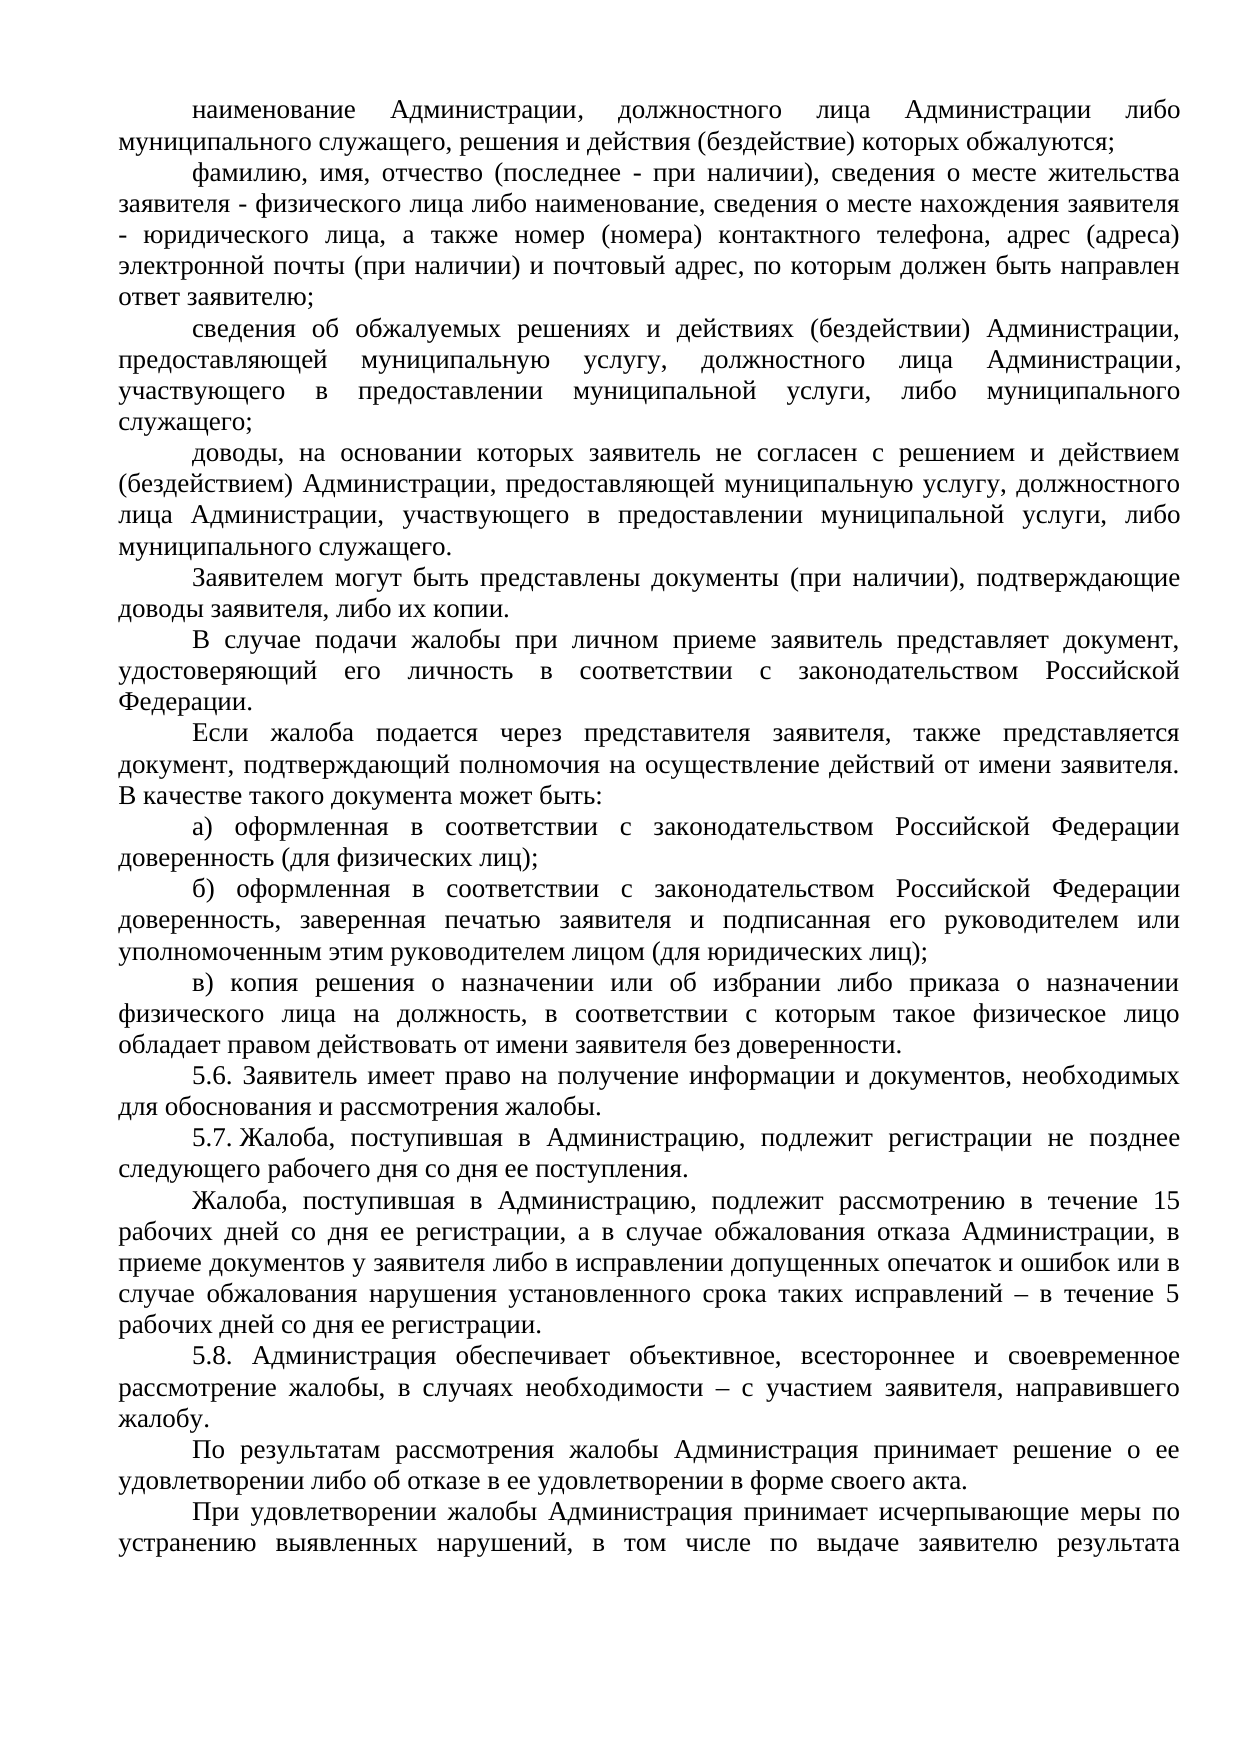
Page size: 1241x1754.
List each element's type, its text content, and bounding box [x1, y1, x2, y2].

text а) оформленная в соответствии с законодательством Российской Федерации доверенность (для физических лиц); [118, 810, 1181, 872]
text доводы, на основании которых заявитель не согласен с решением и действием (бездействием) Администрации, предоставляющей муниципальную услугу, должностного лица Администрации, участвующего в предоставлении муниципальной услуги, либо муниципального служащего. [118, 436, 1181, 561]
text Если жалоба подается через представителя заявителя, также представляется документ, подтверждающий полномочия на осуществление действий от имени заявителя. В качестве такого документа может быть: [118, 717, 1181, 810]
text наименование Администрации, должностного лица Администрации либо муниципального служащего, решения и действия (бездействие) которых обжалуются; [118, 94, 1181, 156]
text сведения об обжалуемых решениях и действиях (бездействии) Администрации, предоставляющей муниципальную услугу, должностного лица Администрации, участвующего в предоставлении муниципальной услуги, либо муниципального служащего; [118, 312, 1181, 436]
text 5.7. Жалоба, поступившая в Администрацию, подлежит регистрации не позднее следующего рабочего дня со дня ее поступления. [118, 1121, 1181, 1184]
text Заявителем могут быть представлены документы (при наличии), подтверждающие доводы заявителя, либо их копии. [118, 561, 1181, 623]
text По результатам рассмотрения жалобы Администрация принимает решение о ее удовлетворении либо об отказе в ее удовлетворении в форме своего акта. [118, 1433, 1181, 1495]
text б) оформленная в соответствии с законодательством Российской Федерации доверенность, заверенная печатью заявителя и подписанная его руководителем или уполномоченным этим руководителем лицом (для юридических лиц); [118, 872, 1181, 966]
text фамилию, имя, отчество (последнее - при наличии), сведения о месте жительства заявителя - физического лица либо наименование, сведения о месте нахождения заявителя - юридического лица, а также номер (номера) контактного телефона, адрес (адреса) электронной почты (при наличии) и почтовый адрес, по которым должен быть направлен ответ заявителю; [118, 156, 1181, 312]
text 5.6. Заявитель имеет право на получение информации и документов, необходимых для обоснования и рассмотрения жалобы. [118, 1059, 1181, 1121]
text В случае подачи жалобы при личном приеме заявитель представляет документ, удостоверяющий его личность в соответствии с законодательством Российской Федерации. [118, 623, 1181, 717]
text 5.8. Администрация обеспечивает объективное, всестороннее и своевременное рассмотрение жалобы, в случаях необходимости – с участием заявителя, направившего жалобу. [118, 1339, 1181, 1433]
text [118, 1495, 1181, 1557]
text в) копия решения о назначении или об избрании либо приказа о назначении физического лица на должность, в соответствии с которым такое физическое лицо обладает правом действовать от имени заявителя без доверенности. [118, 966, 1181, 1059]
text Жалоба, поступившая в Администрацию, подлежит рассмотрению в течение 15 рабочих дней со дня ее регистрации, а в случае обжалования отказа Администрации, в приеме документов у заявителя либо в исправлении допущенных опечаток и ошибок или в случае обжалования нарушения установленного срока таких исправлений – в течение 5 рабочих дней со дня ее регистрации. [118, 1184, 1181, 1339]
